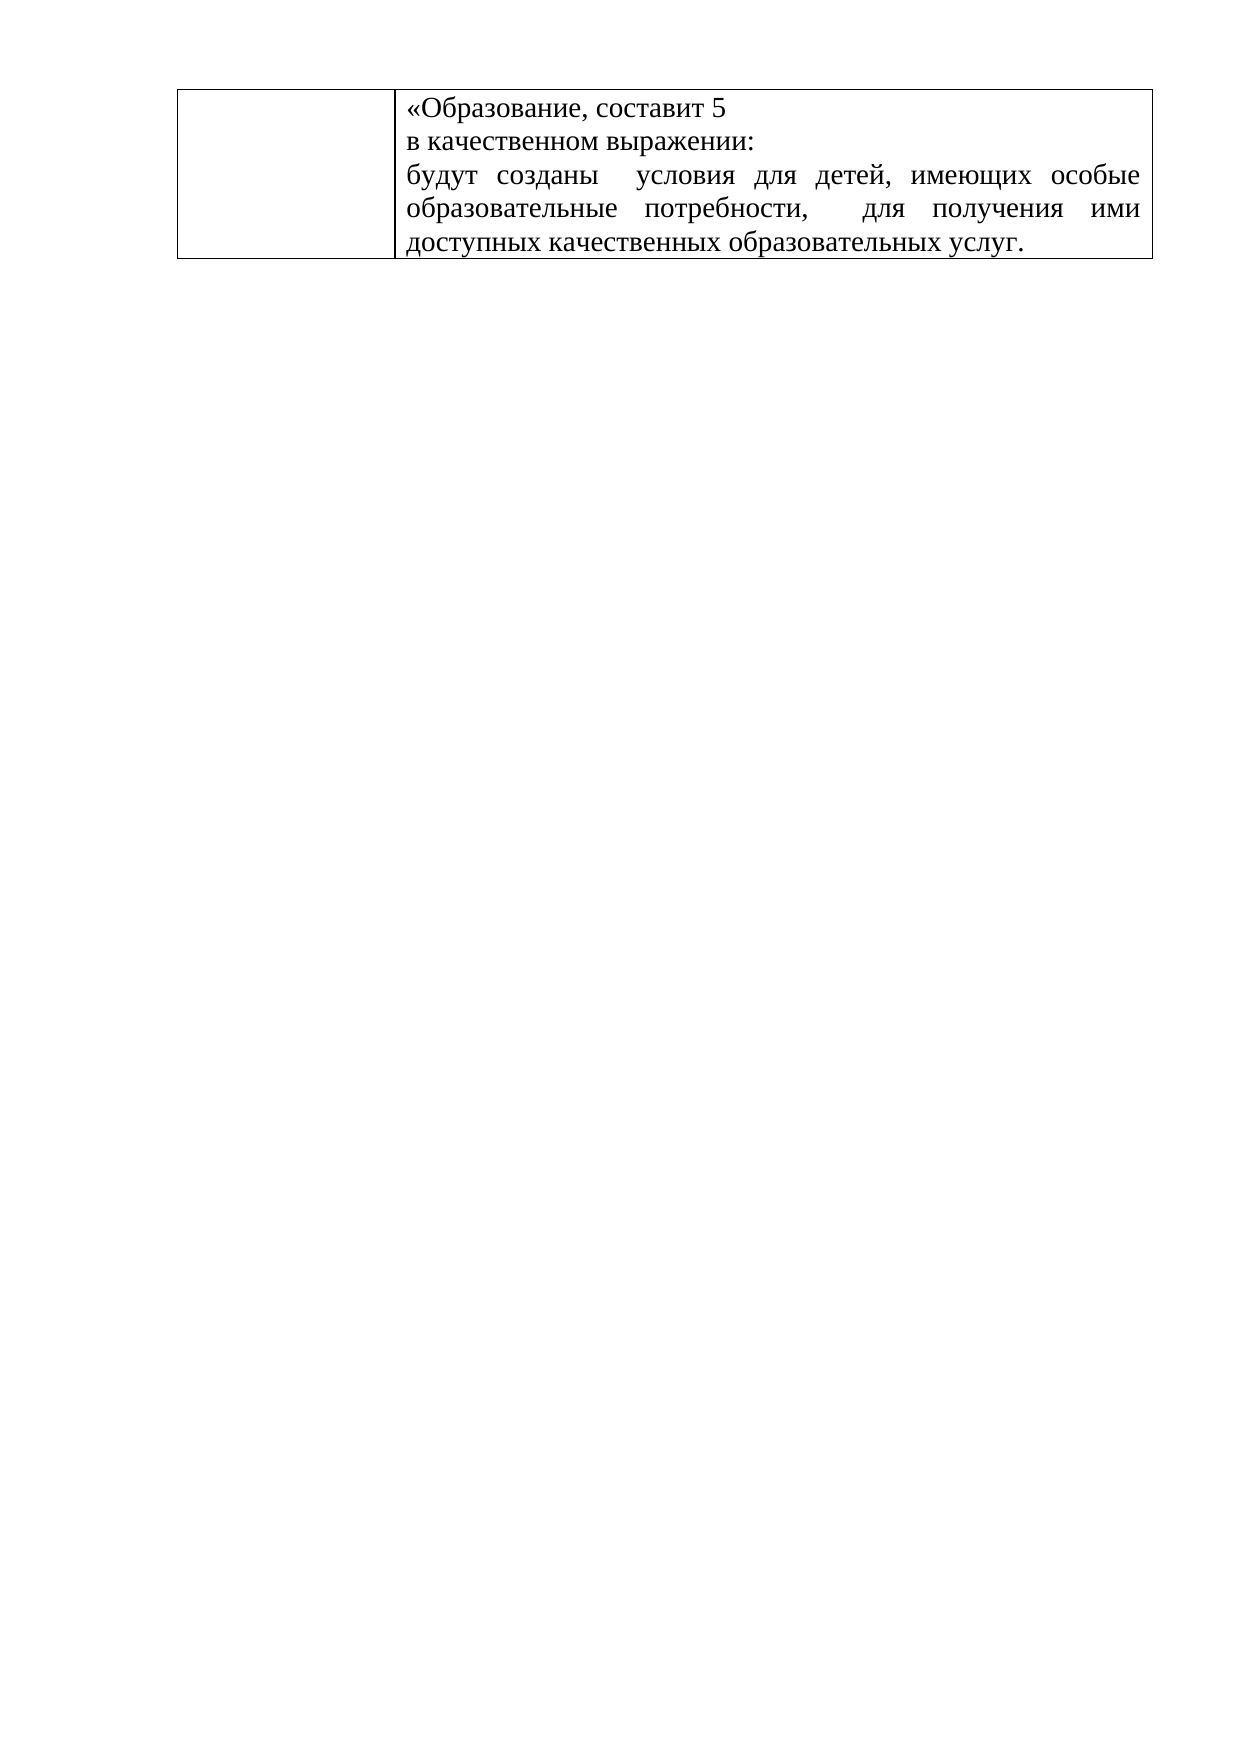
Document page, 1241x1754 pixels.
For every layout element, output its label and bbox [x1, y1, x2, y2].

table_cell [396, 90, 1152, 257]
table_cell [178, 90, 394, 257]
